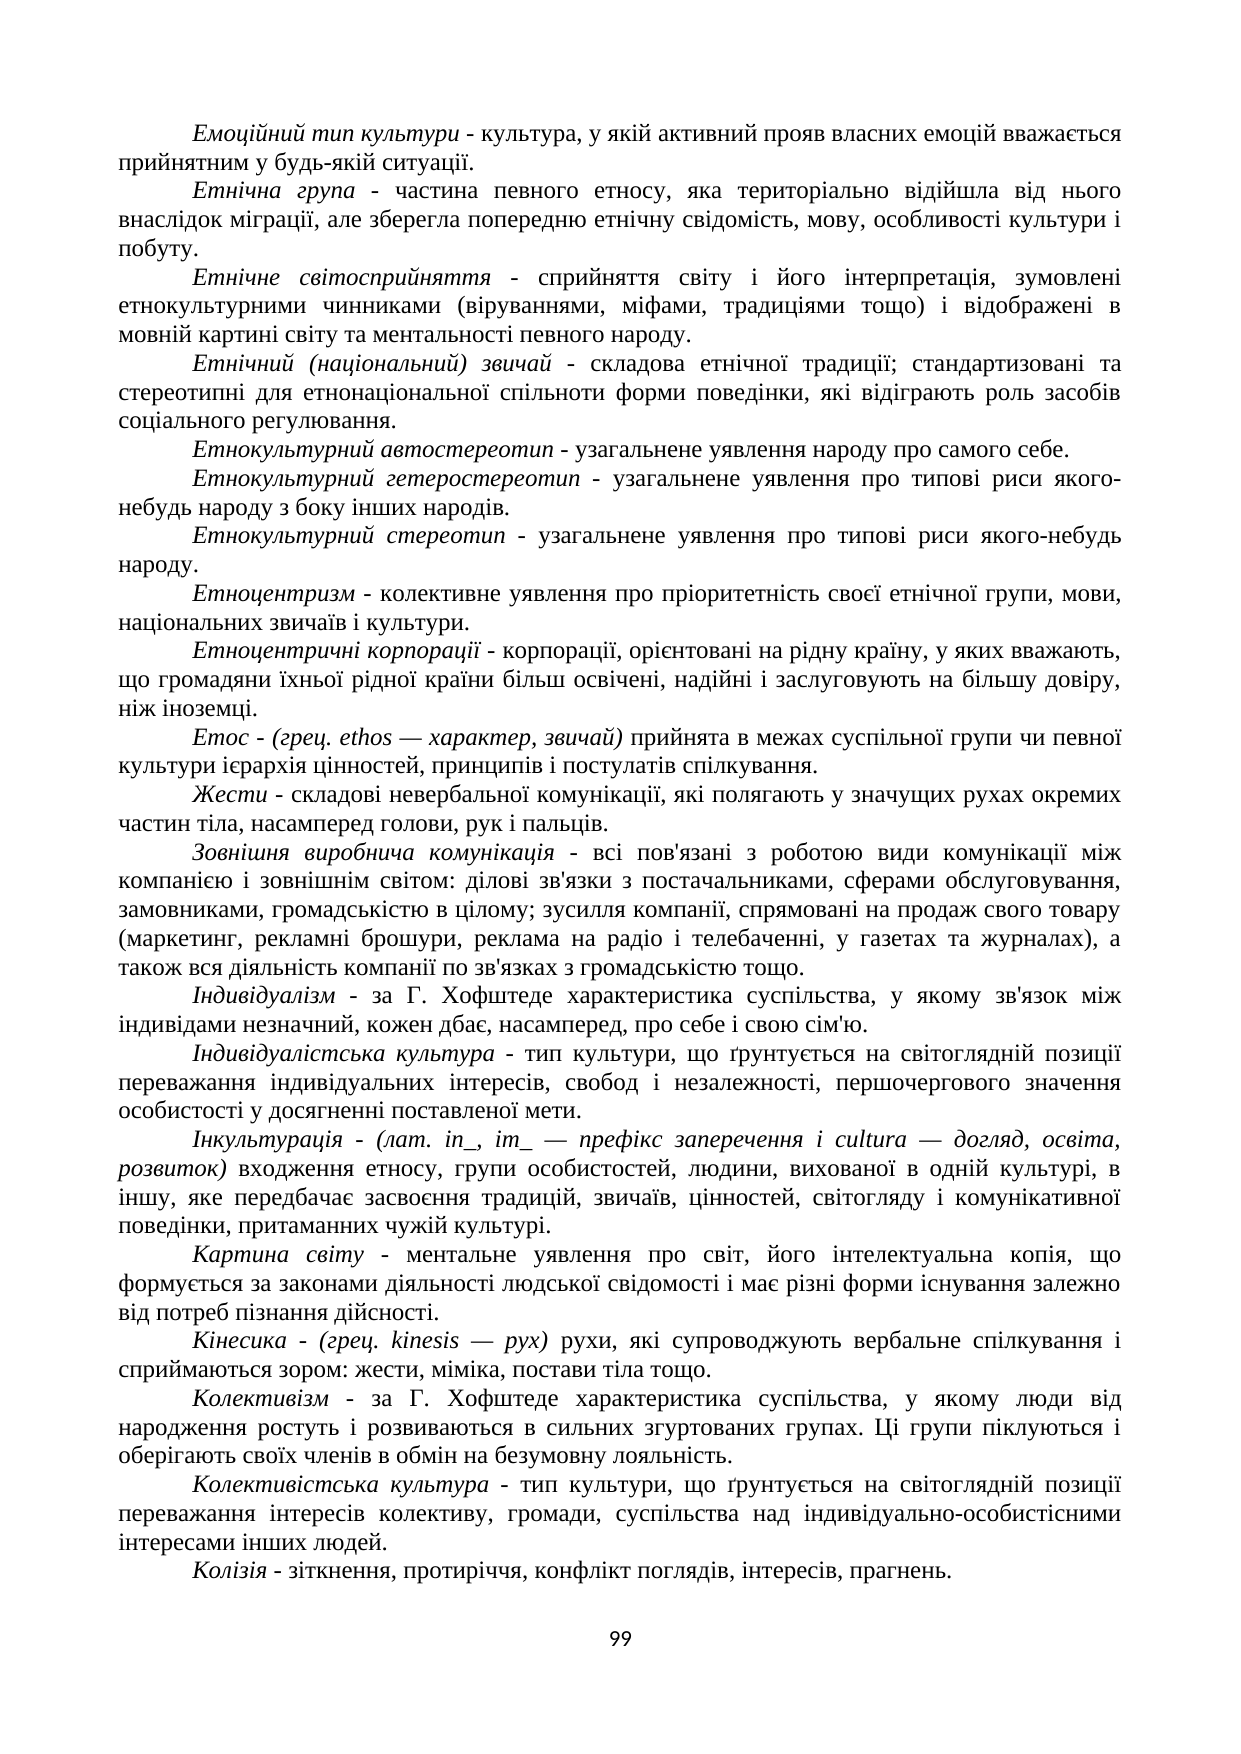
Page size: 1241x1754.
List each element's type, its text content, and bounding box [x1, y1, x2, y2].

text Етнічна група - частина певного етносу, яка територіально відійшла від нього внаслідок міграції, але зберегла попередню етнічну свідомість, мову, особливості культури і побуту. [118, 176, 1122, 262]
text Етнокультурний гетеростереотип - узагальнене уявлення про типові риси якого-небудь народу з боку інших народів. [118, 463, 1122, 521]
text Індивідуалізм - за Г. Хофштеде характеристика суспільства, у якому зв'язок між індивідами незначний, кожен дбає, насамперед, про себе і свою сім'ю. [118, 981, 1122, 1038]
text Кінесика - (грец. kinesis — рух) рухи, які супроводжують вербальне спілкування і сприймаються зором: жести, міміка, постави тіла тощо. [118, 1326, 1122, 1383]
text Етнокультурний автостереотип - узагальнене уявлення народу про самого себе. [118, 434, 1122, 463]
text Колективізм - за Г. Хофштеде характеристика суспільства, у якому люди від народження ростуть і розвиваються в сильних згуртованих групах. Ці групи піклуються і оберігають своїх членів в обмін на безумовну лояльність. [118, 1383, 1122, 1469]
text Емоційний тип культури - культура, у якій активний прояв власних емоцій вважається прийнятним у будь-якій ситуації. [118, 118, 1122, 176]
text Етноцентризм - колективне уявлення про пріоритетність своєї етнічної групи, мови, національних звичаїв і культури. [118, 578, 1122, 636]
text Жести - складові невербальної комунікації, які полягають у значущих рухах окремих частин тіла, насамперед голови, рук і пальців. [118, 779, 1122, 837]
text Інкультурація - (лат. in_, im_ — префікс заперечення і cultura — догляд, освіта, розвиток) входження етносу, групи особистостей, людини, вихованої в одній культурі, в іншу, яке передбачає засвоєння традицій, звичаїв, цінностей, світогляду і комунікативної поведінки, притаманних чужій культурі. [118, 1124, 1122, 1239]
text Етнічне світосприйняття - сприйняття світу і його інтерпретація, зумовлені етнокультурними чинниками (віруваннями, міфами, традиціями тощо) і відображені в мовній картині світу та ментальності певного народу. [118, 262, 1122, 348]
text Колективістська культура - тип культури, що ґрунтується на світоглядній позиції переважання інтересів колективу, громади, суспільства над індивідуально-особистісними інтересами інших людей. [118, 1469, 1122, 1556]
text Зовнішня виробнича комунікація - всі пов'язані з роботою види комунікації між компанією і зовнішнім світом: ділові зв'язки з постачальниками, сферами обслуговування, замовниками, громадськістю в цілому; зусилля компанії, спрямовані на продаж свого товару (маркетинг, рекламні брошури, реклама на радіо і телебаченні, у газетах та журналах), а також вся діяльність компанії по зв'язках з громадськістю тощо. [118, 837, 1122, 981]
text Етос - (грец. еthos — характер, звичай) прийнята в межах суспільної групи чи певної культури ієрархія цінностей, принципів і постулатів спілкування. [118, 722, 1122, 779]
text Колізія - зіткнення, протиріччя, конфлікт поглядів, інтересів, прагнень. [118, 1556, 1122, 1584]
text Етнокультурний стереотип - узагальнене уявлення про типові риси якого-небудь народу. [118, 521, 1122, 578]
text Етнічний (національний) звичай - складова етнічної традиції; стандартизовані та стереотипні для етнонаціональної спільноти форми поведінки, які відіграють роль засобів соціального регулювання. [118, 348, 1122, 434]
text Етноцентричні корпорації - корпорації, орієнтовані на рідну країну, у яких вважають, що громадяни їхньої рідної країни більш освічені, надійні і заслуговують на більшу довіру, ніж іноземці. [118, 636, 1122, 722]
text Картина світу - ментальне уявлення про світ, його інтелектуальна копія, що формується за законами діяльності людської свідомості і має різні форми існування залежно від потреб пізнання дійсності. [118, 1239, 1122, 1326]
text Індивідуалістська культура - тип культури, що ґрунтується на світоглядній позиції переважання індивідуальних інтересів, свобод і незалежності, першочергового значення особистості у досягненні поставленої мети. [118, 1038, 1122, 1124]
